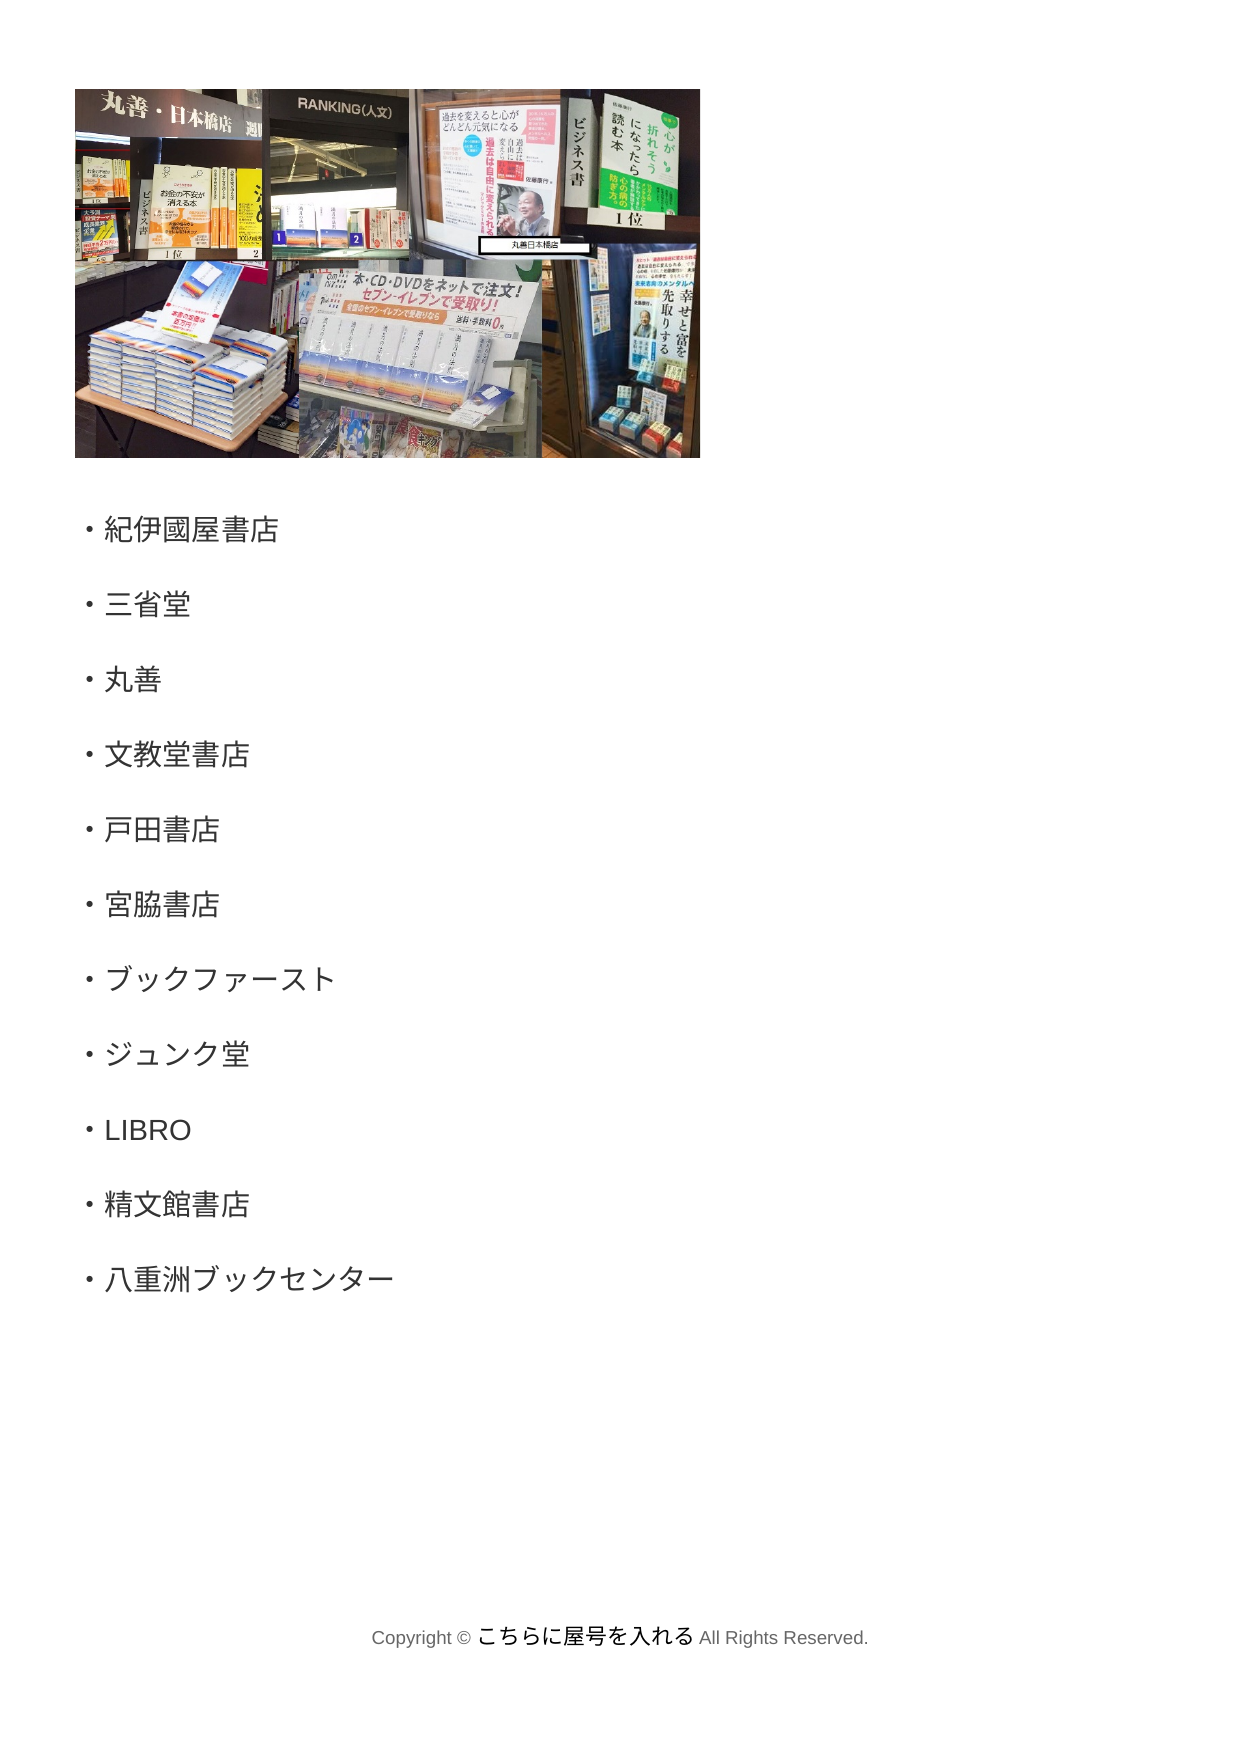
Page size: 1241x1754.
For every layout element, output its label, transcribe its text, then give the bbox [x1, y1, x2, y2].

text ・紀伊國屋書店 ・三省堂 ・丸善 ・文教堂書店 ・戸田書店 ・宮脇書店 ・ブックファースト ・ジュンク堂 ・LIBRO ・精文館書店 ・八重洲ブックセンター [75, 490, 1165, 1315]
picture [75, 89, 700, 458]
